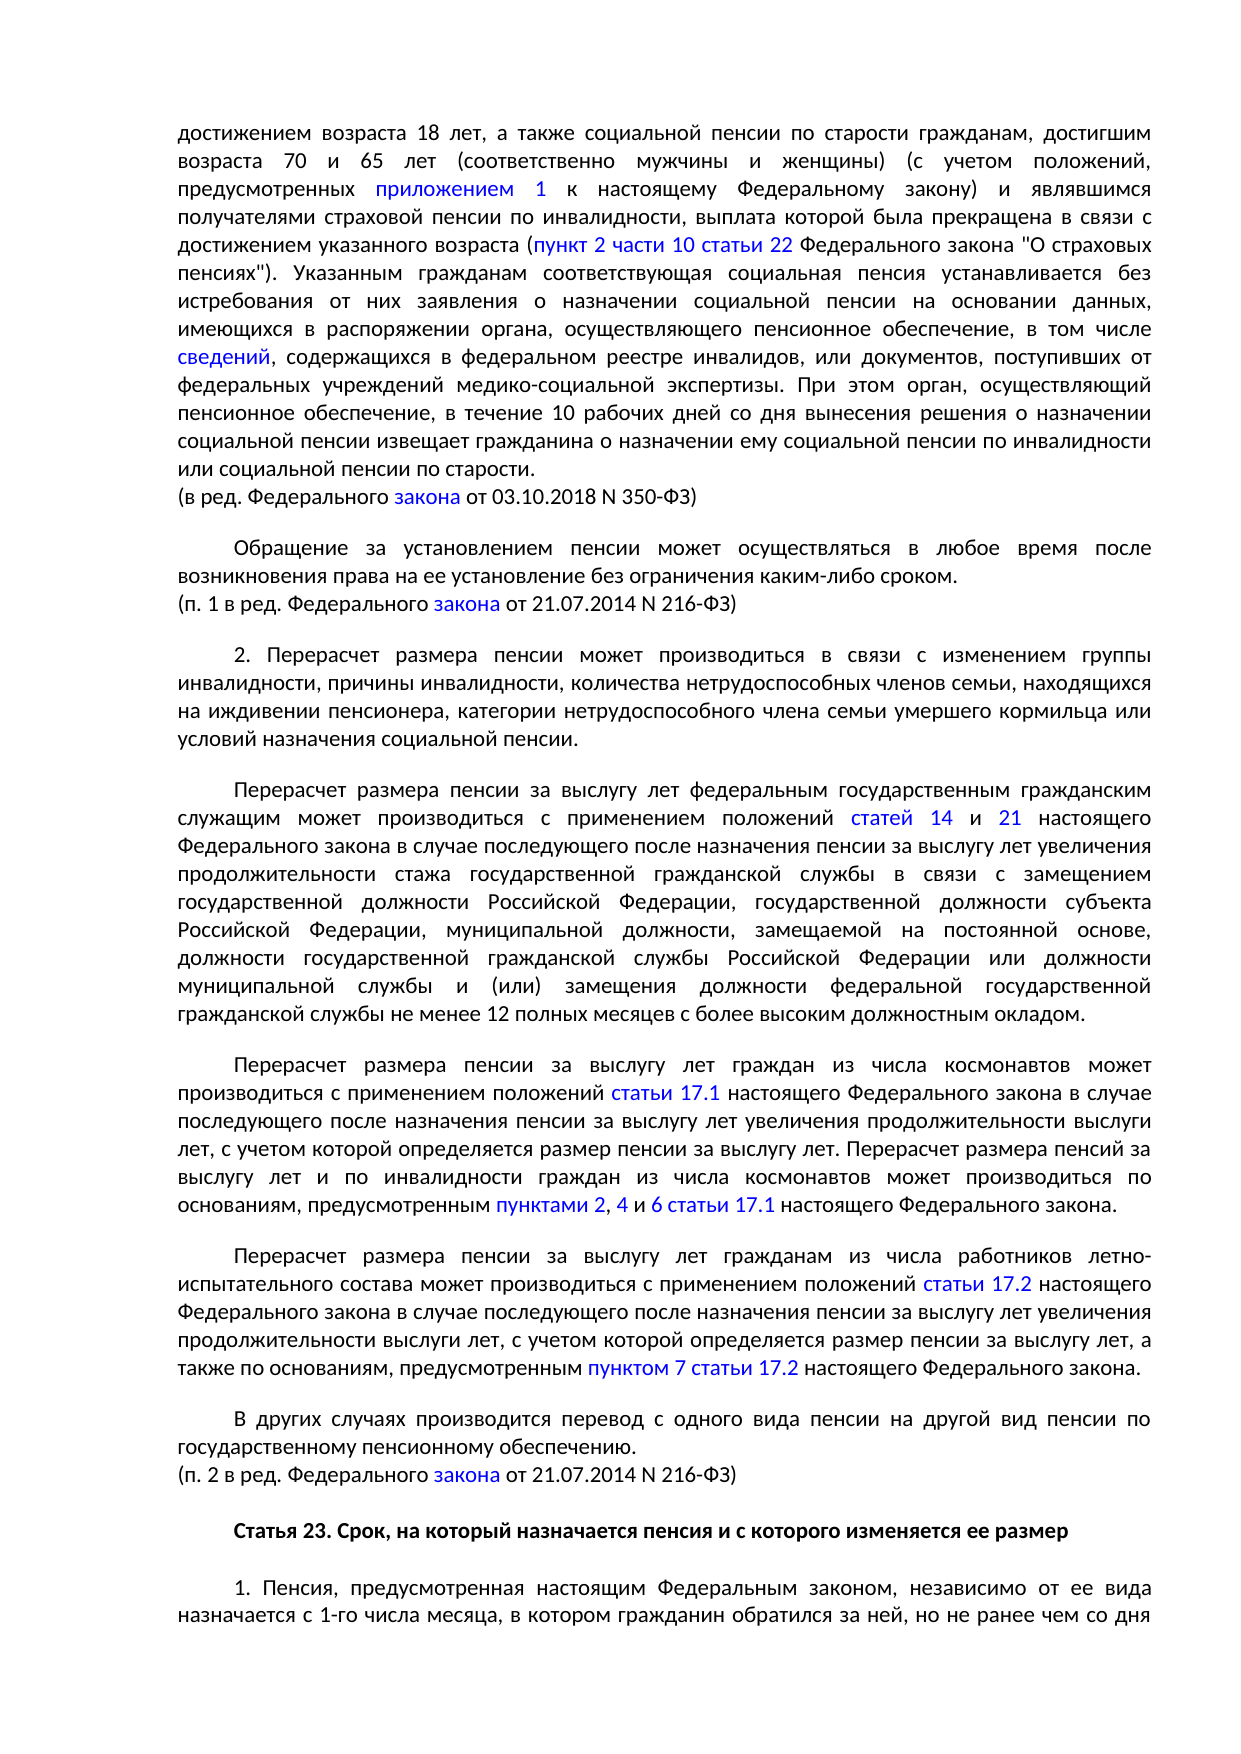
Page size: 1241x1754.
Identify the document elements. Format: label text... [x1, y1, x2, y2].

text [177, 1573, 1152, 1629]
text (п. 1 в ред. Федерального закона от 21.07.2014 N 216-ФЗ) [177, 589, 1152, 617]
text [177, 118, 1152, 482]
text Перерасчет размера пенсии за выслугу лет федеральным государственным гражданским служащим может производиться с применением положений статей 14 и 21 настоящего Федерального закона в случае последующего после назначения пенсии за выслугу лет увеличения продолжительности стажа государственной гражданской службы в связи с замещением государственной должности Российской Федерации, государственной должности субъекта Российской Федерации, муниципальной должности, замещаемой на постоянной основе, должности государственной гражданской службы Российской Федерации или должности муниципальной службы и (или) замещения должности федеральной государственной гражданской службы не менее 12 полных месяцев с более высоким должностным окладом. [177, 775, 1152, 1027]
text Обращение за установлением пенсии может осуществляться в любое время после возникновения права на ее установление без ограничения каким-либо сроком. [177, 533, 1152, 589]
text 2. Перерасчет размера пенсии может производиться в связи с изменением группы инвалидности, причины инвалидности, количества нетрудоспособных членов семьи, находящихся на иждивении пенсионера, категории нетрудоспособного члена семьи умершего кормильца или условий назначения социальной пенсии. [177, 640, 1152, 752]
text (в ред. Федерального закона от 03.10.2018 N 350-ФЗ) [177, 482, 1152, 510]
title Статья 23. Срок, на который назначается пенсия и с которого изменяется ее размер [177, 1517, 1152, 1544]
text В других случаях производится перевод с одного вида пенсии на другой вид пенсии по государственному пенсионному обеспечению. [177, 1404, 1152, 1461]
text Перерасчет размера пенсии за выслугу лет гражданам из числа работников летно-испытательного состава может производиться с применением положений статьи 17.2 настоящего Федерального закона в случае последующего после назначения пенсии за выслугу лет увеличения продолжительности выслуги лет, с учетом которой определяется размер пенсии за выслугу лет, а также по основаниям, предусмотренным пунктом 7 статьи 17.2 настоящего Федерального закона. [177, 1241, 1152, 1382]
text Перерасчет размера пенсии за выслугу лет граждан из числа космонавтов может производиться с применением положений статьи 17.1 настоящего Федерального закона в случае последующего после назначения пенсии за выслугу лет увеличения продолжительности выслуги лет, с учетом которой определяется размер пенсии за выслугу лет. Перерасчет размера пенсий за выслугу лет и по инвалидности граждан из числа космонавтов может производиться по основаниям, предусмотренным пунктами 2, 4 и 6 статьи 17.1 настоящего Федерального закона. [177, 1050, 1152, 1218]
text (п. 2 в ред. Федерального закона от 21.07.2014 N 216-ФЗ) [177, 1461, 1152, 1488]
